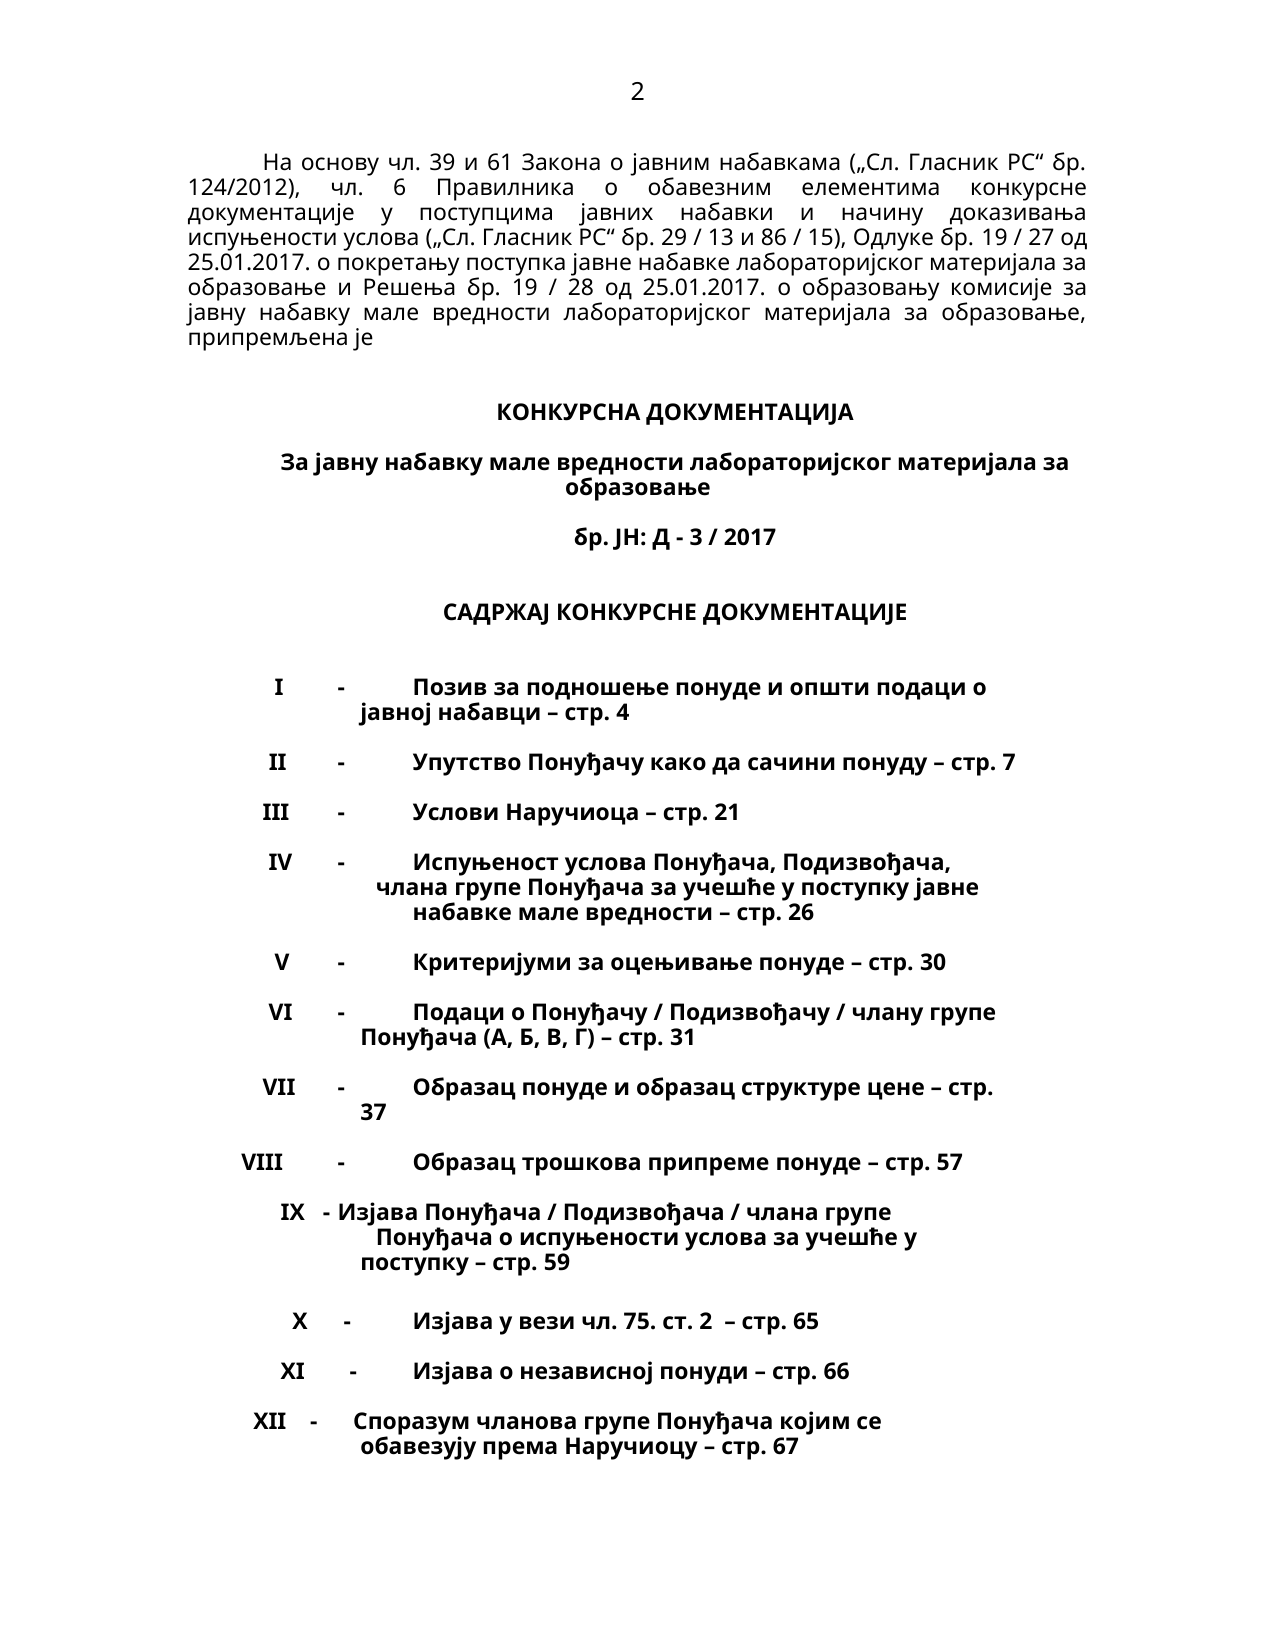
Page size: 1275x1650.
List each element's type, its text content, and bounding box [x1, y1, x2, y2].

text јавној набавци – стр. 4 [187, 700, 1087, 725]
text X - Изјава у вези чл. 75. ст. 2 – стр. 65 [187, 1309, 1087, 1334]
text члана групе Понуђача за учешће у поступку јавне [187, 875, 1087, 900]
text V - Критеријуми за оцењивање понуде – стр. 30 [187, 950, 1087, 975]
text обавезују према Наручиоцу – стр. 67 [187, 1434, 1087, 1459]
text набавке мале вредности – стр. 26 [187, 900, 1087, 925]
text Понуђача (А, Б, В, Г) – стр. 31 [187, 1025, 1087, 1050]
text КОНКУРСНА ДОКУМЕНТАЦИЈА [187, 400, 1087, 425]
text бр. ЈН: Д - 3 / 2017 [187, 525, 1087, 550]
text 37 [187, 1100, 1087, 1125]
text На основу чл. 39 и 61 Закона о јавним набавкама („Сл. Гласник РС“ бр. 124/2012), чл. 6 Правилника о обавезним елементима конкурсне документације у поступцима јавних набавки и начину доказивања испуњености услова („Сл. Гласник РС“ бр. 29 / 13 и 86 / 15), Одлуке бр. 19 / 27 од 25.01.2017. о покретању поступка јавне набавке лабораторијског материјала за образовање и Решења бр. 19 / 28 од 25.01.2017. о образовању комисије за јавну набавку мале вредности лабораторијског материјала за образовање, припремљена је [187, 150, 1087, 350]
text XI - Изјава о независној понуди – стр. 66 [187, 1359, 1087, 1384]
text II - Упутство Понуђачу како да сачини понуду – стр. 7 [187, 750, 1087, 775]
text поступку – стр. 59 [187, 1250, 1087, 1275]
text За јавну набавку мале вредности лабораторијског материјала за образовање [187, 450, 1087, 500]
text САДРЖАЈ КОНКУРСНЕ ДОКУМЕНТАЦИЈЕ [187, 600, 1087, 625]
text Понуђача о испуњености услова за учешће у [187, 1225, 1087, 1250]
text IV - Испуњеност услова Понуђача, Подизвођача, [187, 850, 1087, 875]
text IХ - Изјава Понуђача / Подизвођача / члана групе [187, 1200, 1087, 1225]
text VII - Образац понуде и образац структуре цене – стр. [187, 1075, 1087, 1100]
text VIII - Образац трошкова припреме понуде – стр. 57 [187, 1150, 1087, 1175]
text III - Услови Наручиоца – стр. 21 [187, 800, 1087, 825]
text VI - Подаци о Понуђачу / Подизвођачу / члану групе [187, 1000, 1087, 1025]
text I - Позив за подношење понуде и општи подаци о [187, 675, 1087, 700]
text XII - Споразум чланова групе Понуђача којим се [187, 1409, 1087, 1434]
